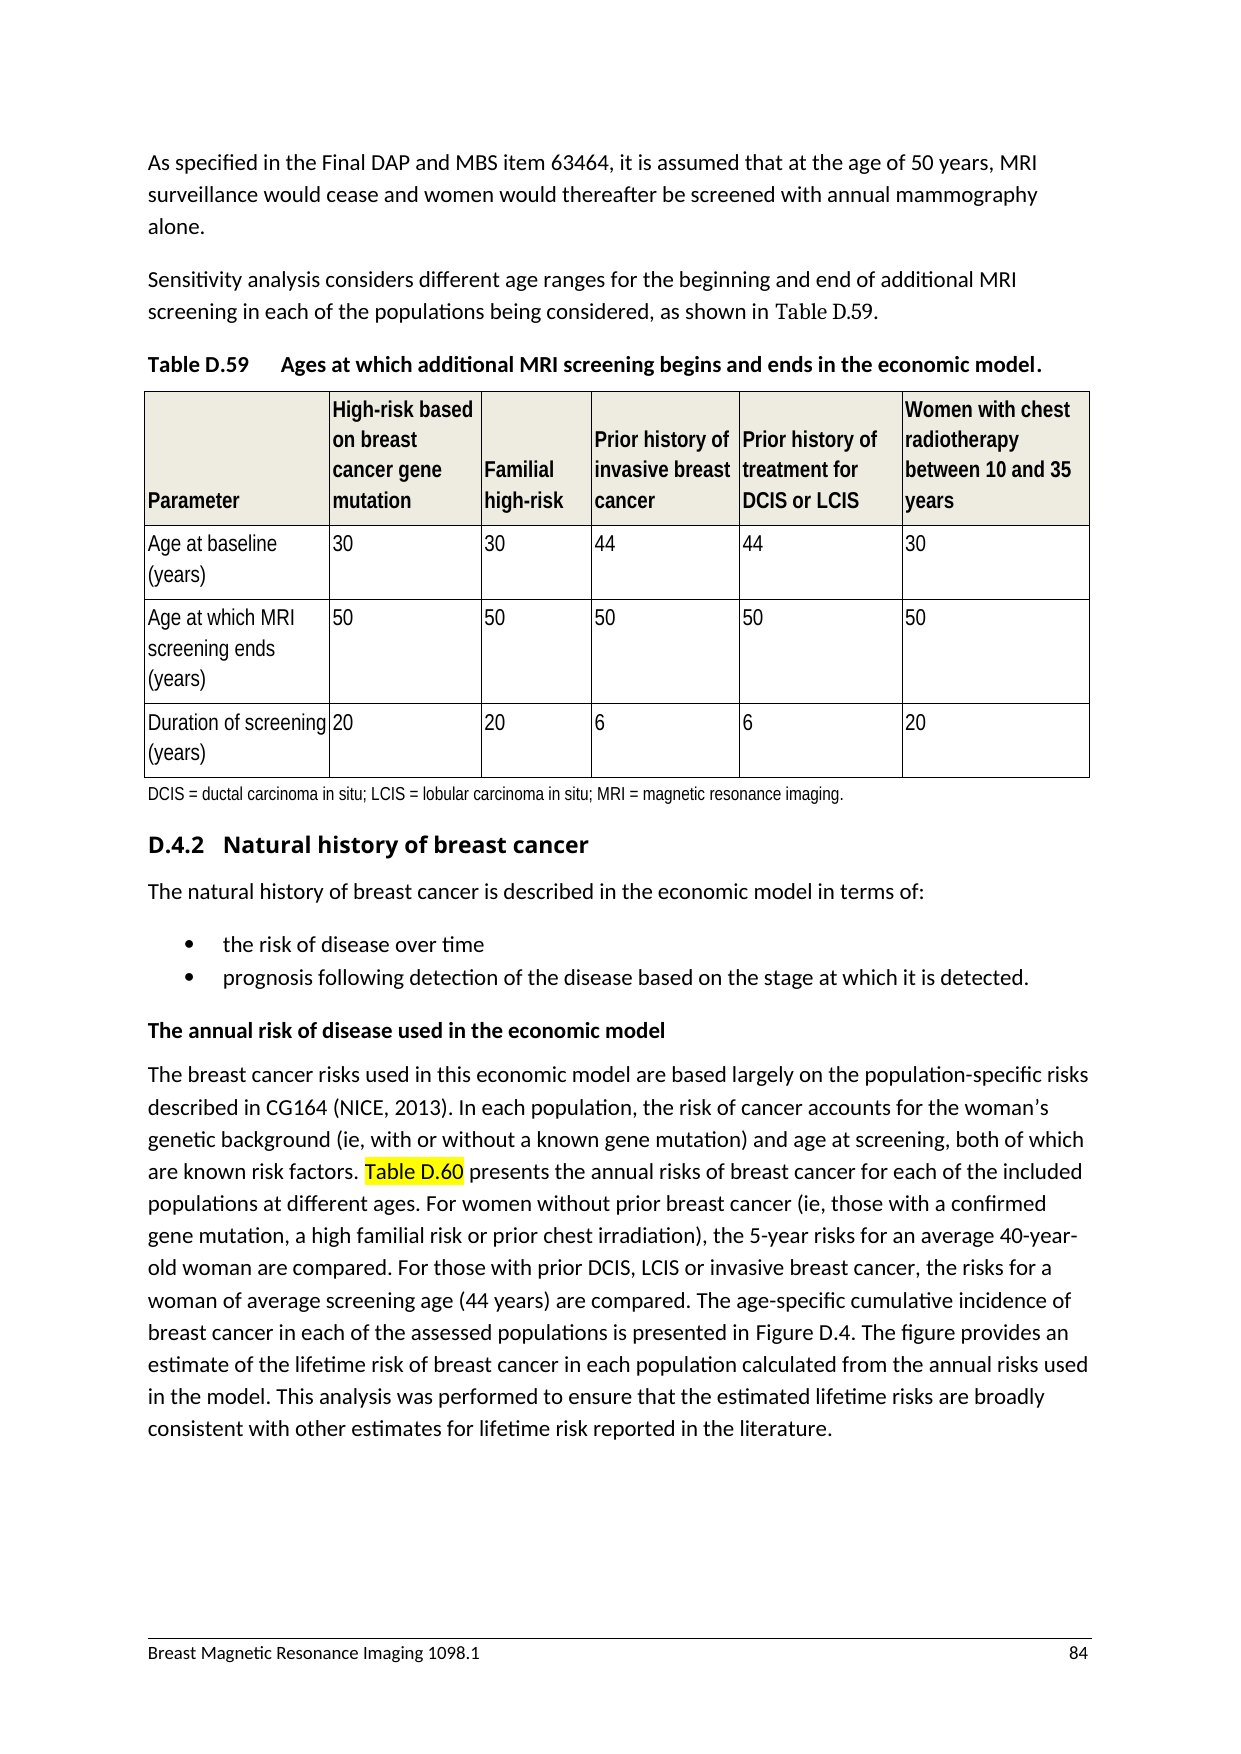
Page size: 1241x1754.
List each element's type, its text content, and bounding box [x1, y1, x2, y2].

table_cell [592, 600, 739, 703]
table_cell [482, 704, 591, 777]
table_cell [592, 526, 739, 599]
subtitle The annual risk of disease used in the economic model [148, 1016, 1092, 1044]
list the risk of disease over time [185, 931, 1092, 958]
list prognosis following detection of the disease based on the stage at which it is detected. [185, 963, 1092, 991]
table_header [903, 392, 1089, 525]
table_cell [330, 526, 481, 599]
text As specified in the Final DAP and MBS item 63464, it is assumed that at the age of 50 years, MRI surveillance would cease and women would thereafter be screened with annual mammography alone. [148, 148, 1092, 240]
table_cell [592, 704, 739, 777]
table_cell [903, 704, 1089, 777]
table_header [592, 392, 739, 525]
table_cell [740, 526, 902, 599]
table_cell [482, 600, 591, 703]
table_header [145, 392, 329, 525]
text The natural history of breast cancer is described in the economic model in terms of: [148, 877, 1092, 906]
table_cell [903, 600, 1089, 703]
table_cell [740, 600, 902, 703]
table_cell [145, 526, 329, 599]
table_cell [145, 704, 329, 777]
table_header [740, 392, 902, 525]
text DCIS = ductal carcinoma in situ; LCIS = lobular carcinoma in situ; MRI = magnetic resonance imaging. [148, 782, 1092, 804]
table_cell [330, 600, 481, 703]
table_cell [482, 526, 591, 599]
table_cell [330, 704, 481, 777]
subtitle Natural history of breast cancer [148, 829, 1092, 860]
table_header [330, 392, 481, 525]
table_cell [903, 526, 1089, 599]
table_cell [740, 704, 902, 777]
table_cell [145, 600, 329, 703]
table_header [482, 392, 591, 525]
